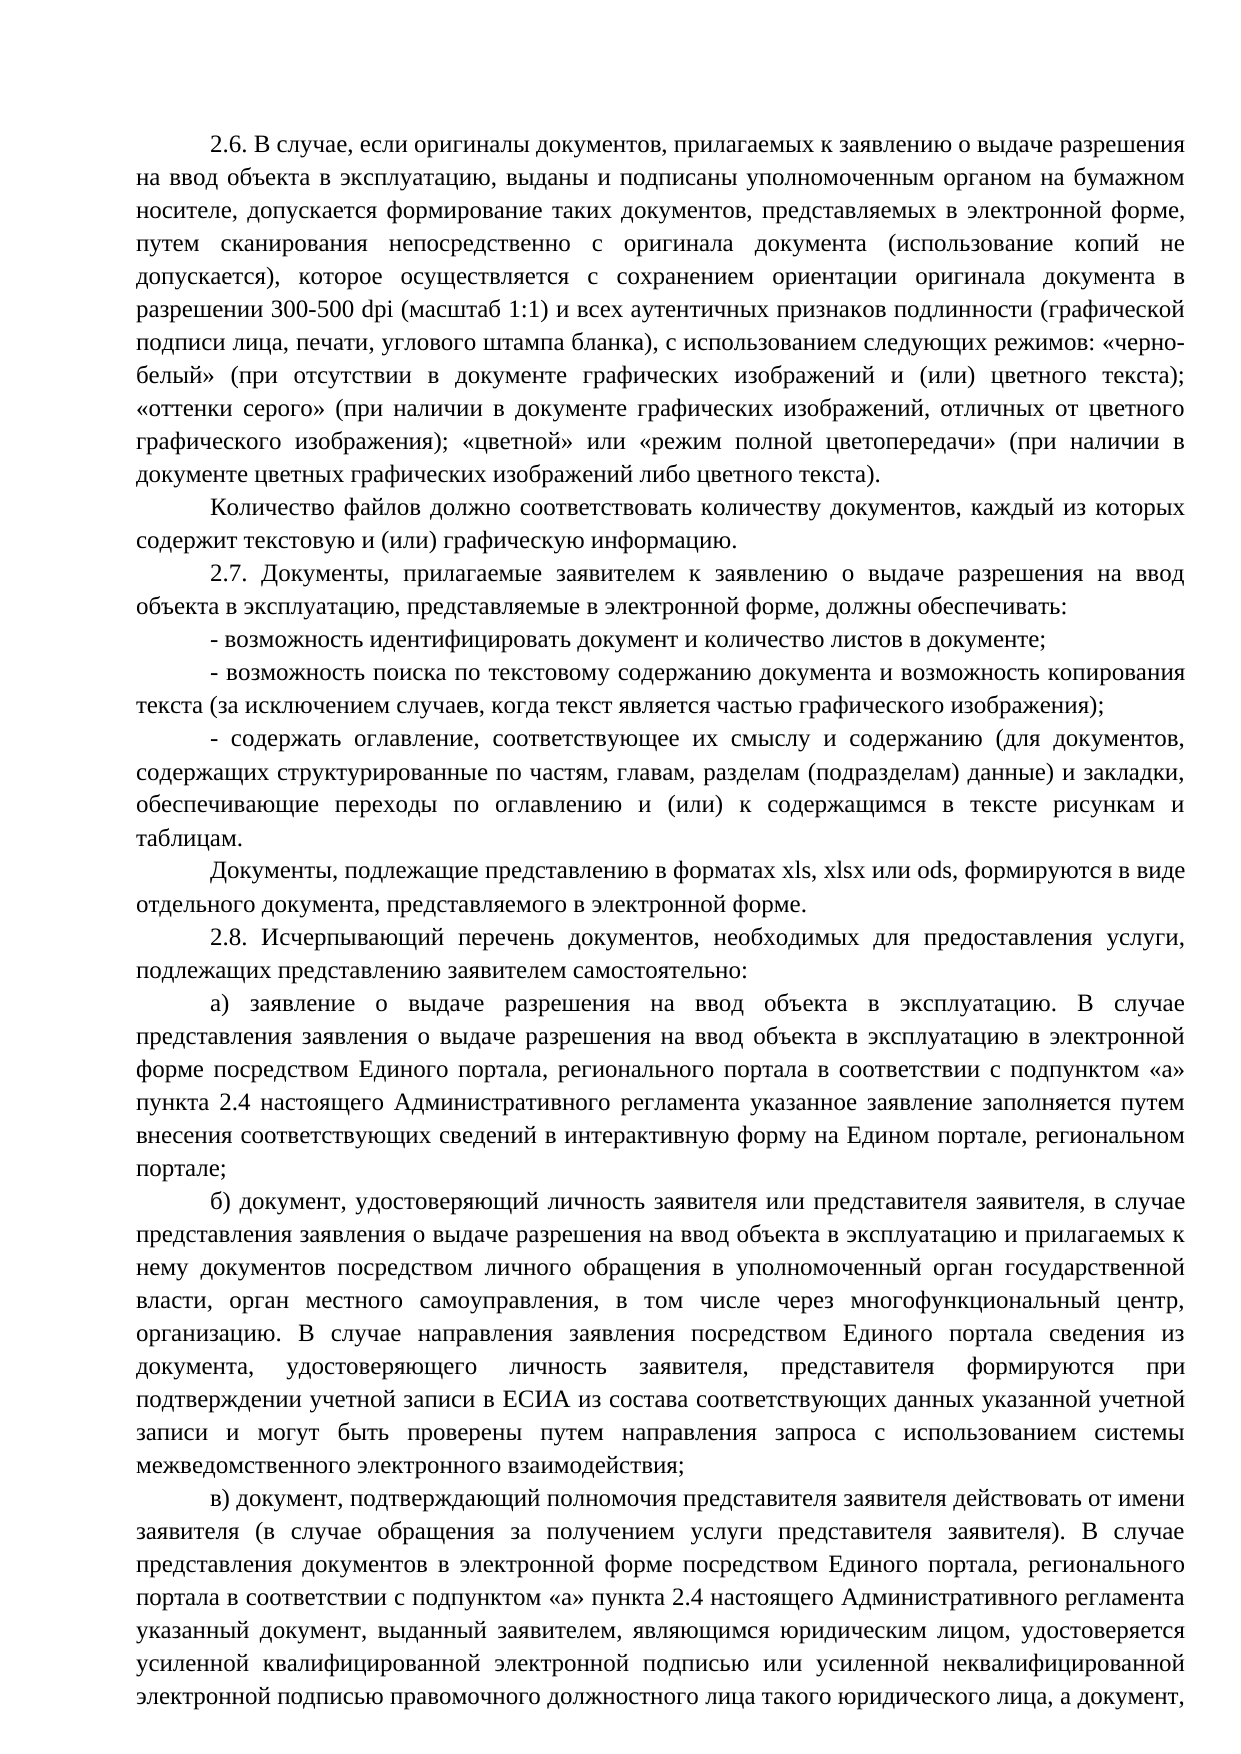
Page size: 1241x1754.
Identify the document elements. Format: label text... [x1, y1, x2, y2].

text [136, 1483, 1186, 1710]
text Документы, подлежащие представлению в форматах xls, xlsx или ods, формируются в виде отдельного документа, представляемого в электронной форме. [136, 856, 1186, 917]
text а) заявление о выдаче разрешения на ввод объекта в эксплуатацию. В случае представления заявления о выдаче разрешения на ввод объекта в эксплуатацию в электронной форме посредством Единого портала, регионального портала в соответствии с подпунктом «а» пункта 2.4 настоящего Административного регламента указанное заявление заполняется путем внесения соответствующих сведений в интерактивную форму на Едином портале, региональном портале; [136, 988, 1186, 1182]
text б) документ, удостоверяющий личность заявителя или представителя заявителя, в случае представления заявления о выдаче разрешения на ввод объекта в эксплуатацию и прилагаемых к нему документов посредством личного обращения в уполномоченный орган государственной власти, орган местного самоуправления, в том числе через многофункциональный центр, организацию. В случае направления заявления посредством Единого портала сведения из документа, удостоверяющего личность заявителя, представителя формируются при подтверждении учетной записи в ЕСИА из состава соответствующих данных указанной учетной записи и могут быть проверены путем направления запроса с использованием системы межведомственного электронного взаимодействия; [136, 1186, 1186, 1479]
text - возможность поиска по текстовому содержанию документа и возможность копирования текста (за исключением случаев, когда текст является частью графического изображения); [136, 657, 1186, 719]
text Количество файлов должно соответствовать количеству документов, каждый из которых содержит текстовую и (или) графическую информацию. [136, 492, 1186, 554]
text - возможность идентифицировать документ и количество листов в документе; [136, 624, 1186, 653]
text 2.7. Документы, прилагаемые заявителем к заявлению о выдаче разрешения на ввод объекта в эксплуатацию, представляемые в электронной форме, должны обеспечивать: [136, 558, 1186, 620]
text 2.8. Исчерпывающий перечень документов, необходимых для предоставления услуги, подлежащих представлению заявителем самостоятельно: [136, 922, 1186, 983]
text 2.6. В случае, если оригиналы документов, прилагаемых к заявлению о выдаче разрешения на ввод объекта в эксплуатацию, выданы и подписаны уполномоченным органом на бумажном носителе, допускается формирование таких документов, представляемых в электронной форме, путем сканирования непосредственно с оригинала документа (использование копий не допускается), которое осуществляется с сохранением ориентации оригинала документа в разрешении 300-500 dpi (масштаб 1:1) и всех аутентичных признаков подлинности (графической подписи лица, печати, углового штампа бланка), с использованием следующих режимов: «черно-белый» (при отсутствии в документе графических изображений и (или) цветного текста); «оттенки серого» (при наличии в документе графических изображений, отличных от цветного графического изображения); «цветной» или «режим полной цветопередачи» (при наличии в документе цветных графических изображений либо цветного текста). [136, 129, 1186, 488]
text - содержать оглавление, соответствующее их смыслу и содержанию (для документов, содержащих структурированные по частям, главам, разделам (подразделам) данные) и закладки, обеспечивающие переходы по оглавлению и (или) к содержащимся в тексте рисункам и таблицам. [136, 723, 1186, 851]
